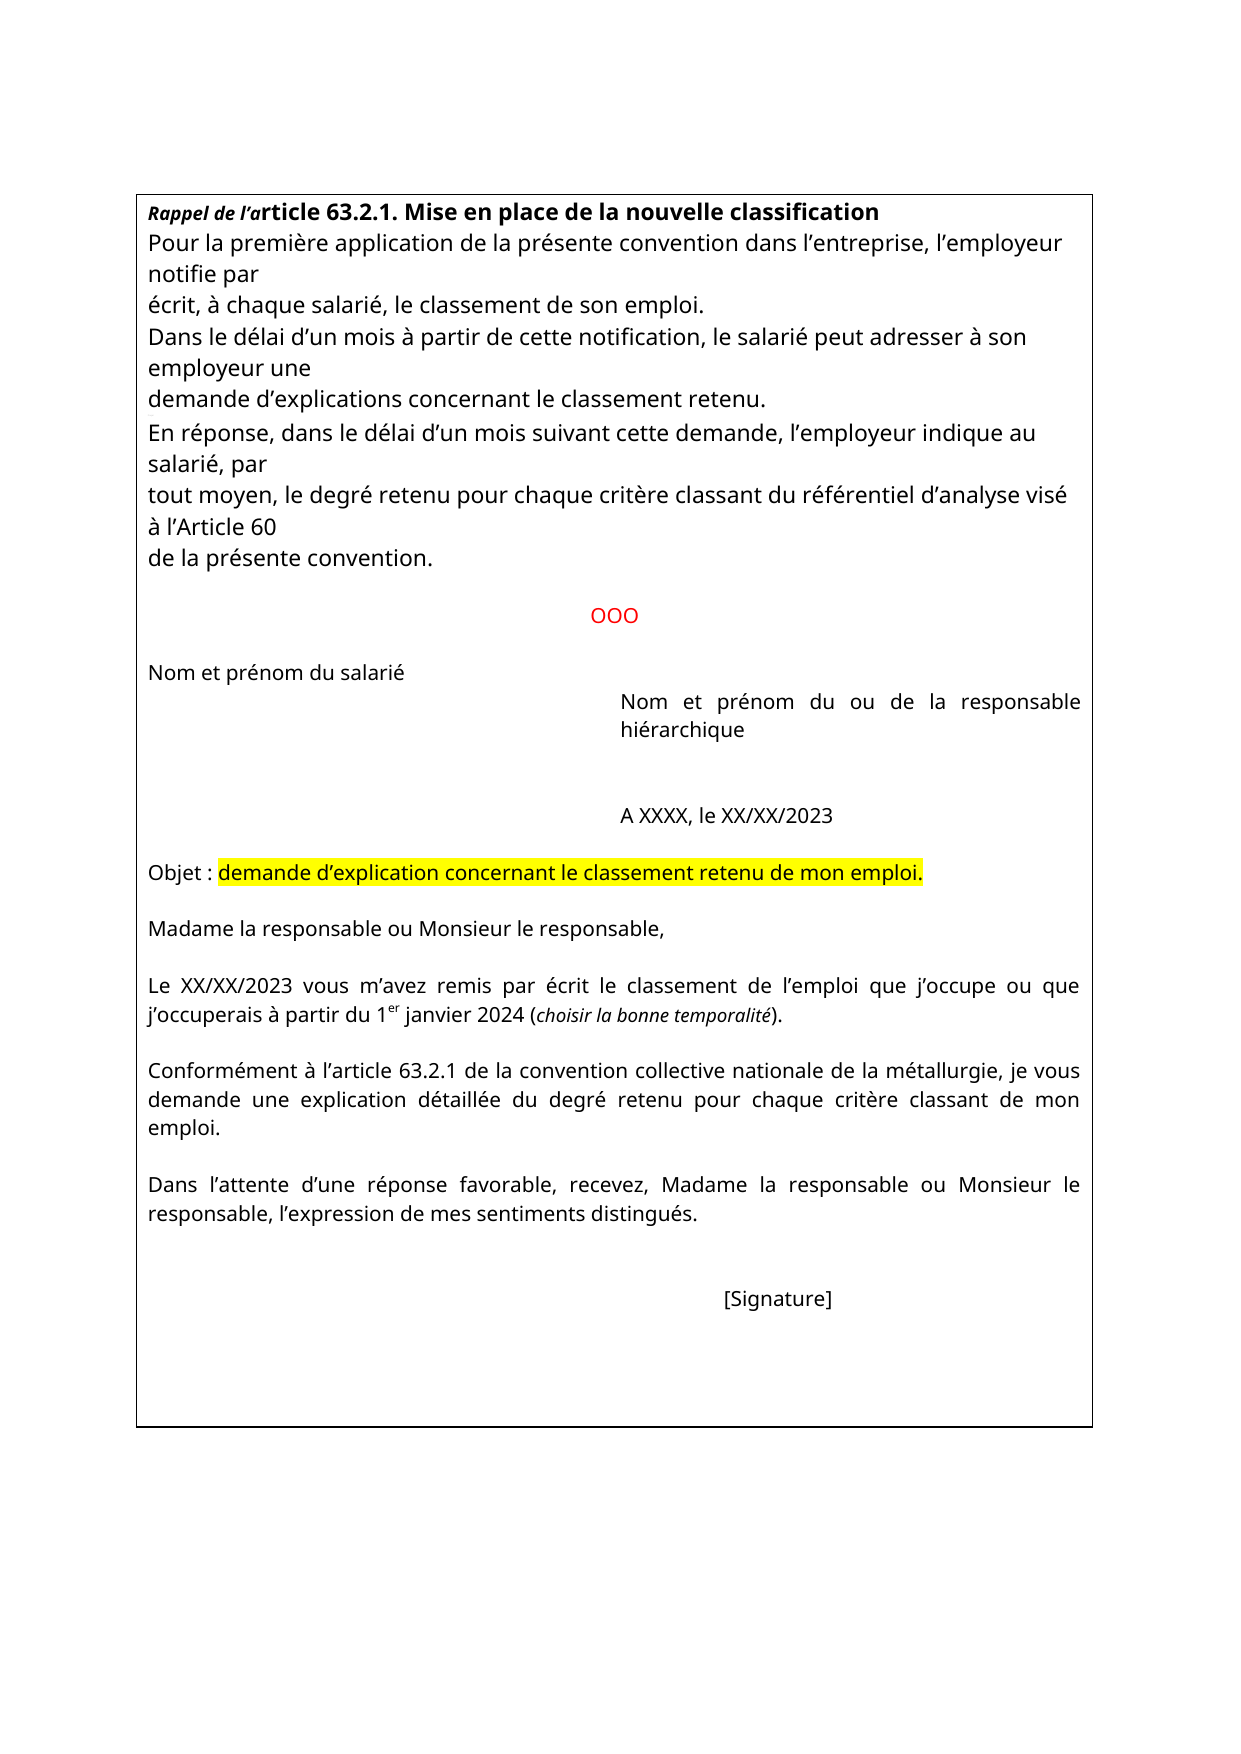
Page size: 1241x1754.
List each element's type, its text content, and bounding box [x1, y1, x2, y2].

table_header Rappel de l’article 63.2.1. Mise en place de la nouvelle classification Pour la première application de la présente convention dans l’entreprise, l’employeur notifie par écrit, à chaque salarié, le classement de son emploi. Dans le délai d’un mois à partir de cette notification, le salarié peut adresser à son employeur une demande d’explications concernant le classement retenu. Projet En réponse, dans le délai d’un mois suivant cette demande, l’employeur indique au salarié, par tout moyen, le degré retenu pour chaque critère classant du référentiel d’analyse visé à l’Article 60 de la présente convention. OOO Nom et prénom du salarié Nom et prénom du ou de la responsable hiérarchique A XXXX, le XX/XX/2023 Objet : demande d’explication concernant le classement retenu de mon emploi. Madame la responsable ou Monsieur le responsable, Le XX/XX/2023 vous m’avez remis par écrit le classement de l’emploi que j’occupe ou que j’occuperais à partir du 1er janvier 2024 (choisir la bonne temporalité). Conformément à l’article 63.2.1 de la convention collective nationale de la métallurgie, je vous demande une explication détaillée du degré retenu pour chaque critère classant de mon emploi. Dans l’attente d’une réponse favorable, recevez, Madame la responsable ou Monsieur le responsable, l’expression de mes sentiments distingués. [Signature] [137, 195, 1092, 1426]
